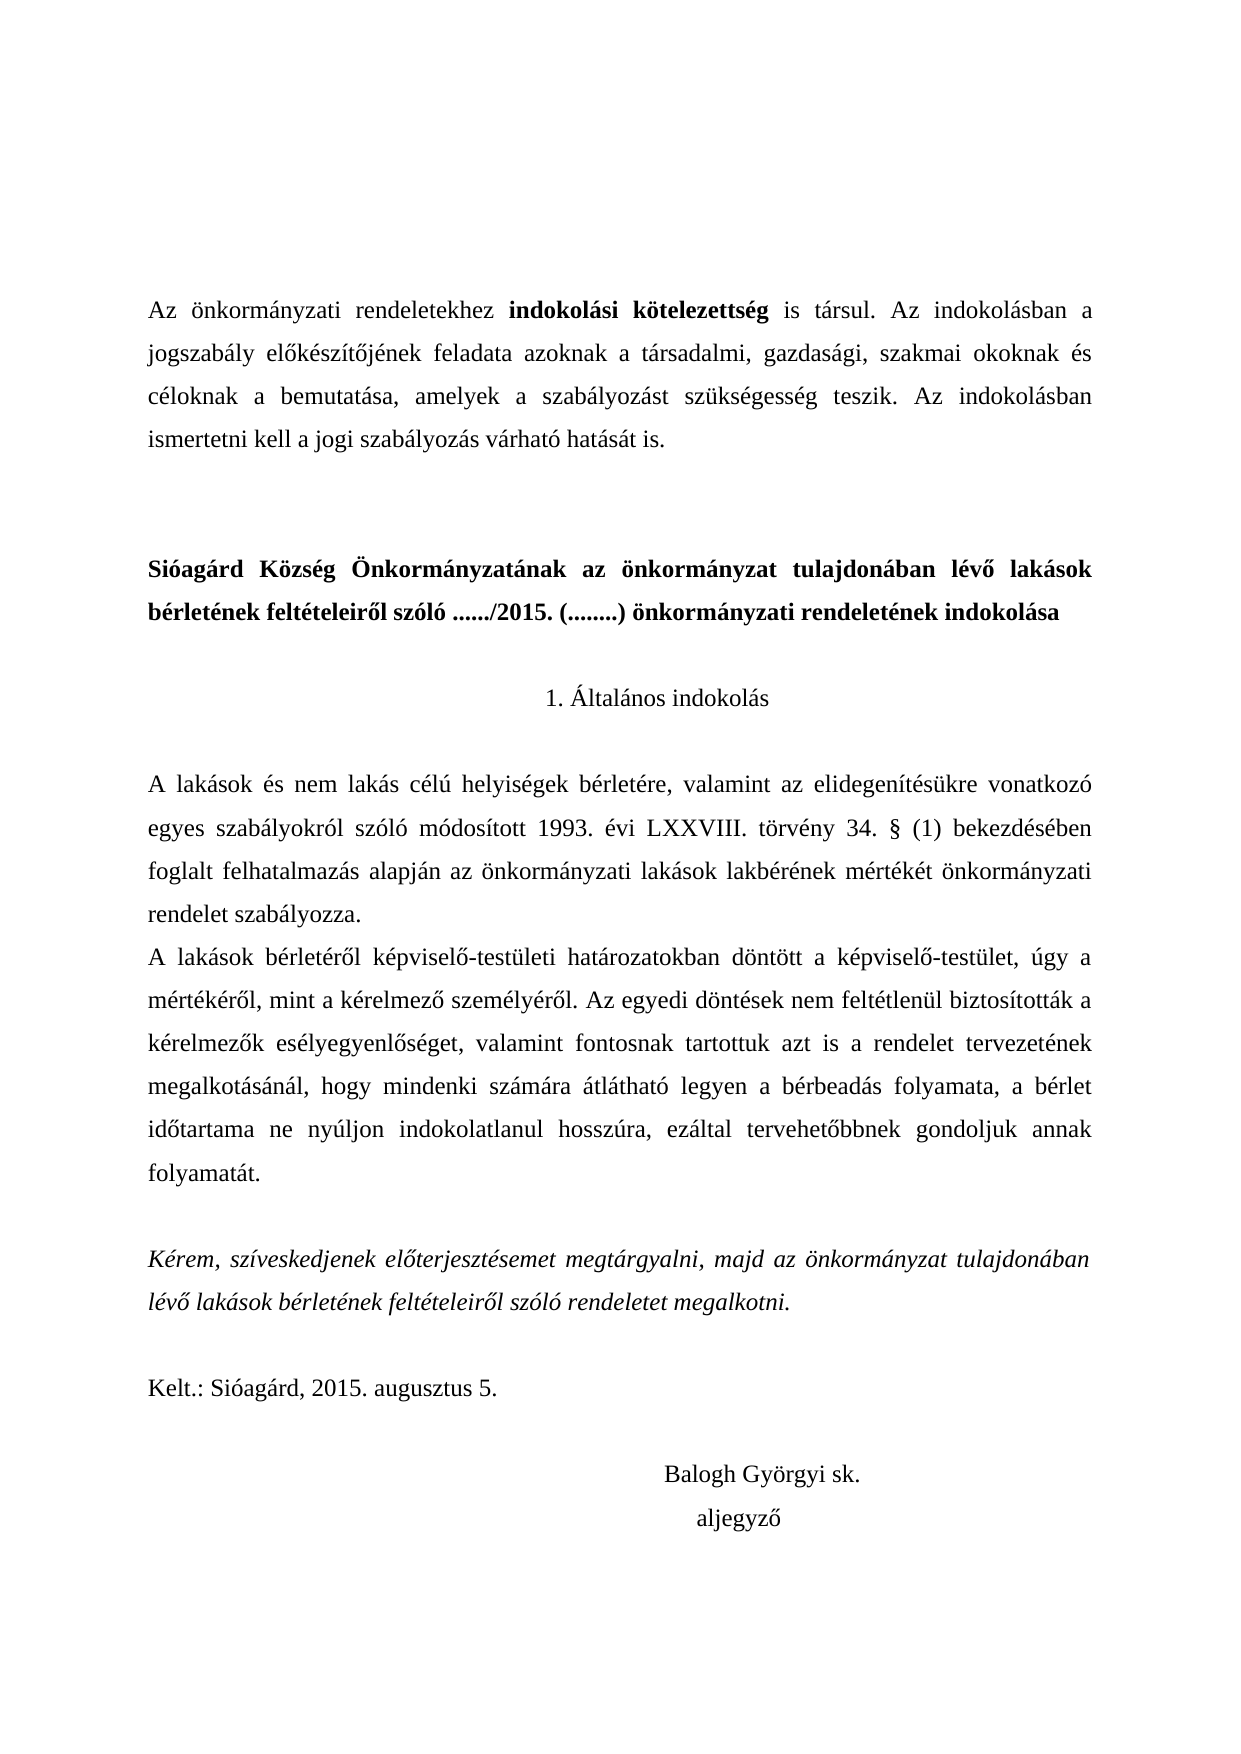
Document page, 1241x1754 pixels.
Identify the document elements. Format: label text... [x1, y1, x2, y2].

text Sióagárd Község Önkormányzatának az önkormányzat tulajdonában lévő lakások bérletének feltételeiről szóló ....../2015. (........) önkormányzati rendeletének indokolása [148, 554, 1093, 626]
text A lakások és nem lakás célú helyiségek bérletére, valamint az elidegenítésükre vonatkozó egyes szabályokról szóló módosított 1993. évi LXXVIII. törvény 34. § (1) bekezdésében foglalt felhatalmazás alapján az önkormányzati lakások lakbérének mértékét önkormányzati rendelet szabályozza. [148, 769, 1093, 928]
text Balogh Györgyi sk. [148, 1459, 1093, 1488]
text Az önkormányzati rendeletekhez indokolási kötelezettség is társul. Az indokolásban a jogszabály előkészítőjének feladata azoknak a társadalmi, gazdasági, szakmai okoknak és céloknak a bemutatása, amelyek a szabályozást szükségesség teszik. Az indokolásban ismertetni kell a jogi szabályozás várható hatását is. [148, 295, 1093, 453]
text 1. Általános indokolás [148, 683, 1093, 712]
text A lakások bérletéről képviselő-testületi határozatokban döntött a képviselő-testület, úgy a mértékéről, mint a kérelmező személyéről. Az egyedi döntések nem feltétlenül biztosították a kérelmezők esélyegyenlőséget, valamint fontosnak tartottuk azt is a rendelet tervezetének megalkotásánál, hogy mindenki számára átlátható legyen a bérbeadás folyamata, a bérlet időtartama ne nyúljon indokolatlanul hosszúra, ezáltal tervehetőbbnek gondoljuk annak folyamatát. [148, 942, 1093, 1186]
text aljegyző [148, 1503, 1093, 1531]
text Kérem, szíveskedjenek előterjesztésemet megtárgyalni, majd az önkormányzat tulajdonában lévő lakások bérletének feltételeiről szóló rendeletet megalkotni. [148, 1244, 1093, 1316]
text Kelt.: Sióagárd, 2015. augusztus 5. [148, 1373, 1093, 1402]
